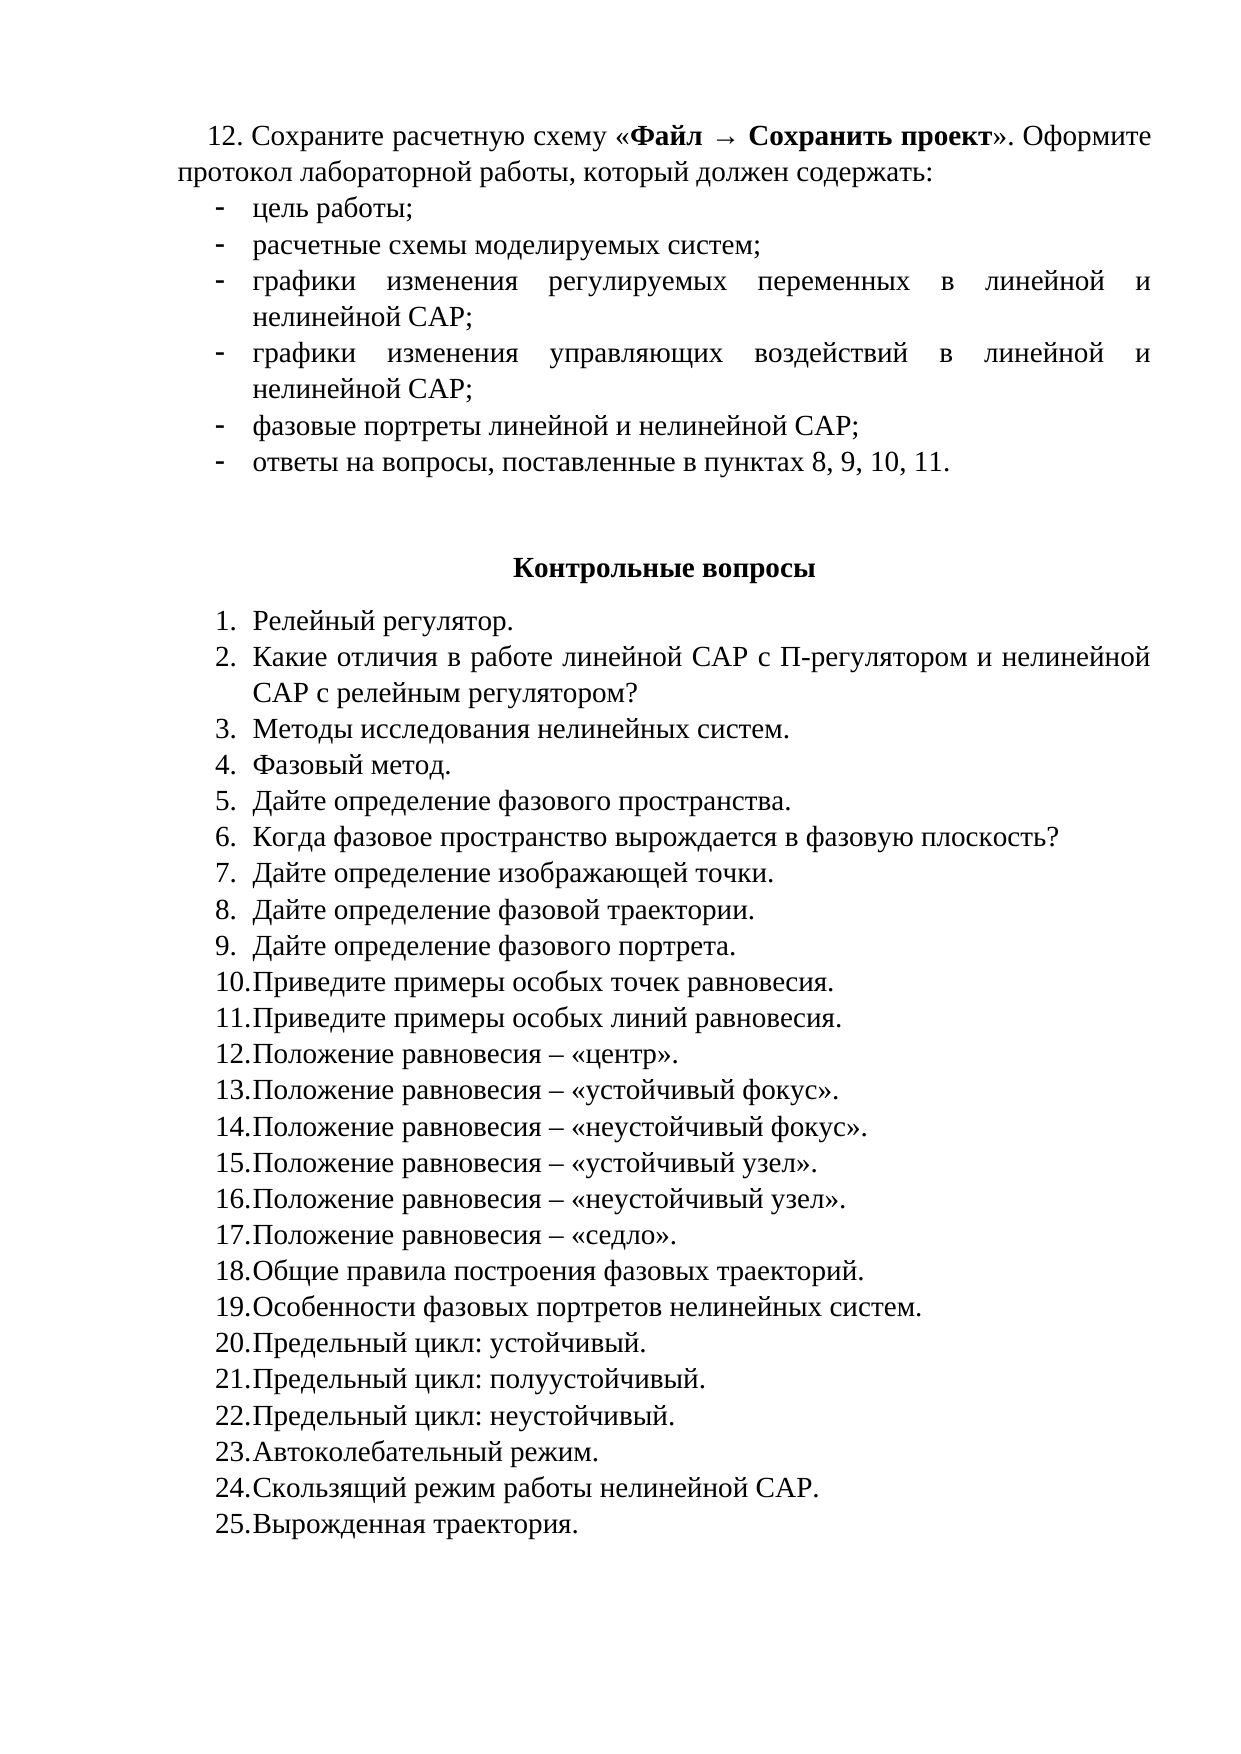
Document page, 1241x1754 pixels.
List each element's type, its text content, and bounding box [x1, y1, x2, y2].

list Особенности фазовых портретов нелинейных систем. [215, 1289, 1152, 1323]
list Положение равновесия – «центр». [215, 1036, 1152, 1070]
list Дайте определение фазового пространства. [215, 783, 1152, 817]
list Положение равновесия – «неустойчивый узел». [215, 1181, 1152, 1214]
list фазовые портреты линейной и нелинейной САР; [215, 408, 1152, 441]
list Дайте определение фазового портрета. [215, 928, 1152, 961]
list Положение равновесия – «неустойчивый фокус». [215, 1109, 1152, 1142]
list графики изменения регулируемых переменных в линейной и нелинейной САР; [215, 263, 1152, 333]
list расчетные схемы моделируемых систем; [215, 227, 1152, 260]
list Приведите примеры особых точек равновесия. [215, 964, 1152, 998]
text Контрольные вопросы [177, 550, 1152, 583]
list Вырожденная траектория. [215, 1506, 1152, 1540]
list цель работы; [215, 191, 1152, 224]
list Положение равновесия – «седло». [215, 1217, 1152, 1251]
list Автоколебательный режим. [215, 1434, 1152, 1467]
list Предельный цикл: полуустойчивый. [215, 1362, 1152, 1395]
list Дайте определение изображающей точки. [215, 856, 1152, 889]
list Общие правила построения фазовых траекторий. [215, 1253, 1152, 1287]
list Положение равновесия – «устойчивый узел». [215, 1145, 1152, 1178]
list Фазовый метод. [215, 747, 1152, 781]
list Методы исследования нелинейных систем. [215, 711, 1152, 744]
list Какие отличия в работе линейной САР с П-регулятором и нелинейной САР с релейным регулятором? [215, 639, 1152, 708]
list Положение равновесия – «устойчивый фокус». [215, 1072, 1152, 1106]
list ответы на вопросы, поставленные в пунктах 8, 9, 10, 11. [215, 444, 1152, 478]
list Когда фазовое пространство вырождается в фазовую плоскость? [215, 819, 1152, 853]
list графики изменения управляющих воздействий в линейной и нелинейной САР; [215, 335, 1152, 405]
list Сохраните расчетную схему «Файл → Сохранить проект». Оформите протокол лабораторной работы, который должен содержать: [177, 118, 1152, 188]
list Предельный цикл: неустойчивый. [215, 1398, 1152, 1431]
list Релейный регулятор. [215, 603, 1152, 636]
list Скользящий режим работы нелинейной САР. [215, 1470, 1152, 1504]
list Дайте определение фазовой траектории. [215, 892, 1152, 925]
list Предельный цикл: устойчивый. [215, 1326, 1152, 1359]
list Приведите примеры особых линий равновесия. [215, 1000, 1152, 1034]
